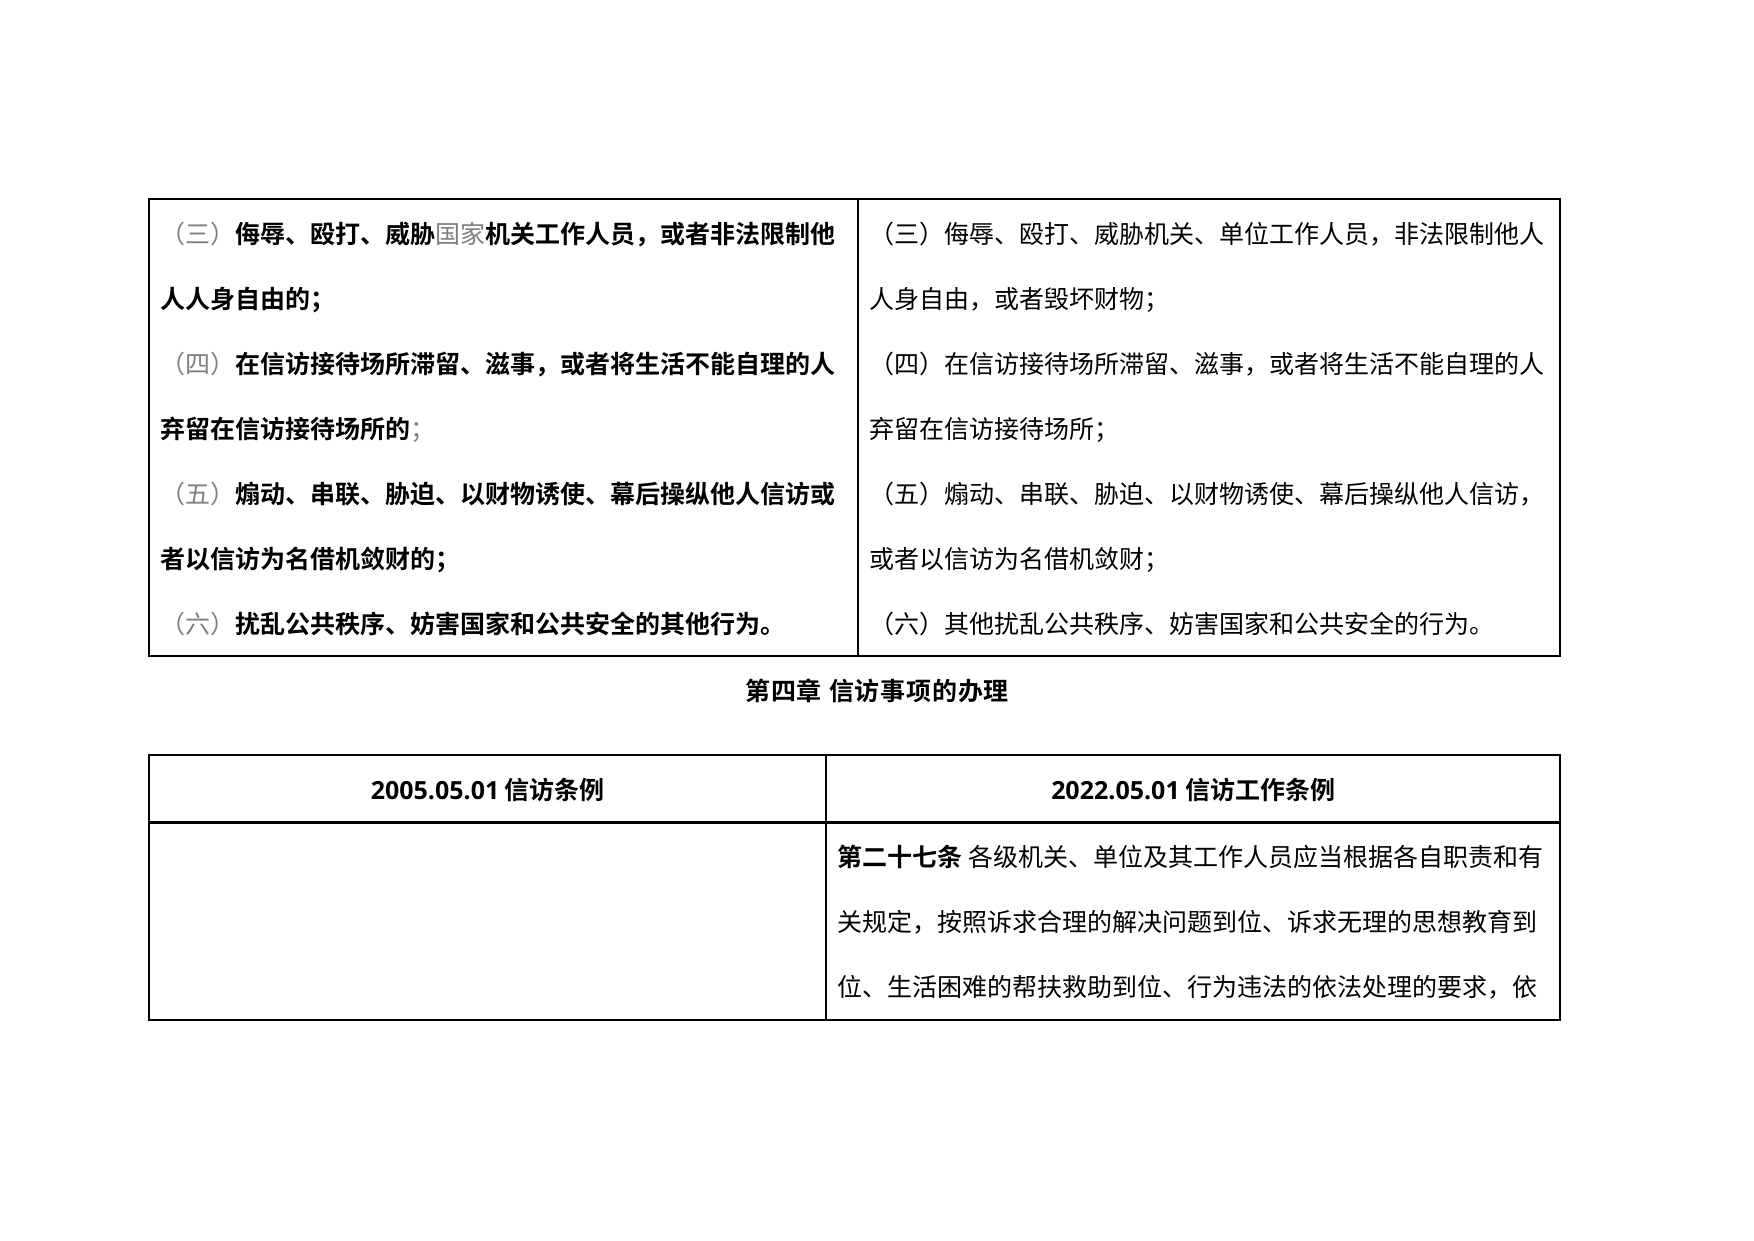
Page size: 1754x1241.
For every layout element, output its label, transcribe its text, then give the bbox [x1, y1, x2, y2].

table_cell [150, 200, 857, 655]
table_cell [827, 824, 1559, 1018]
table_header 2005.05.01信访条例 [150, 756, 825, 821]
table_header 2022.05.01信访工作条例 [827, 756, 1559, 821]
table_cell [859, 200, 1559, 655]
table_cell [150, 824, 825, 1018]
subtitle 第四章 信访事项的办理 [150, 657, 1604, 722]
